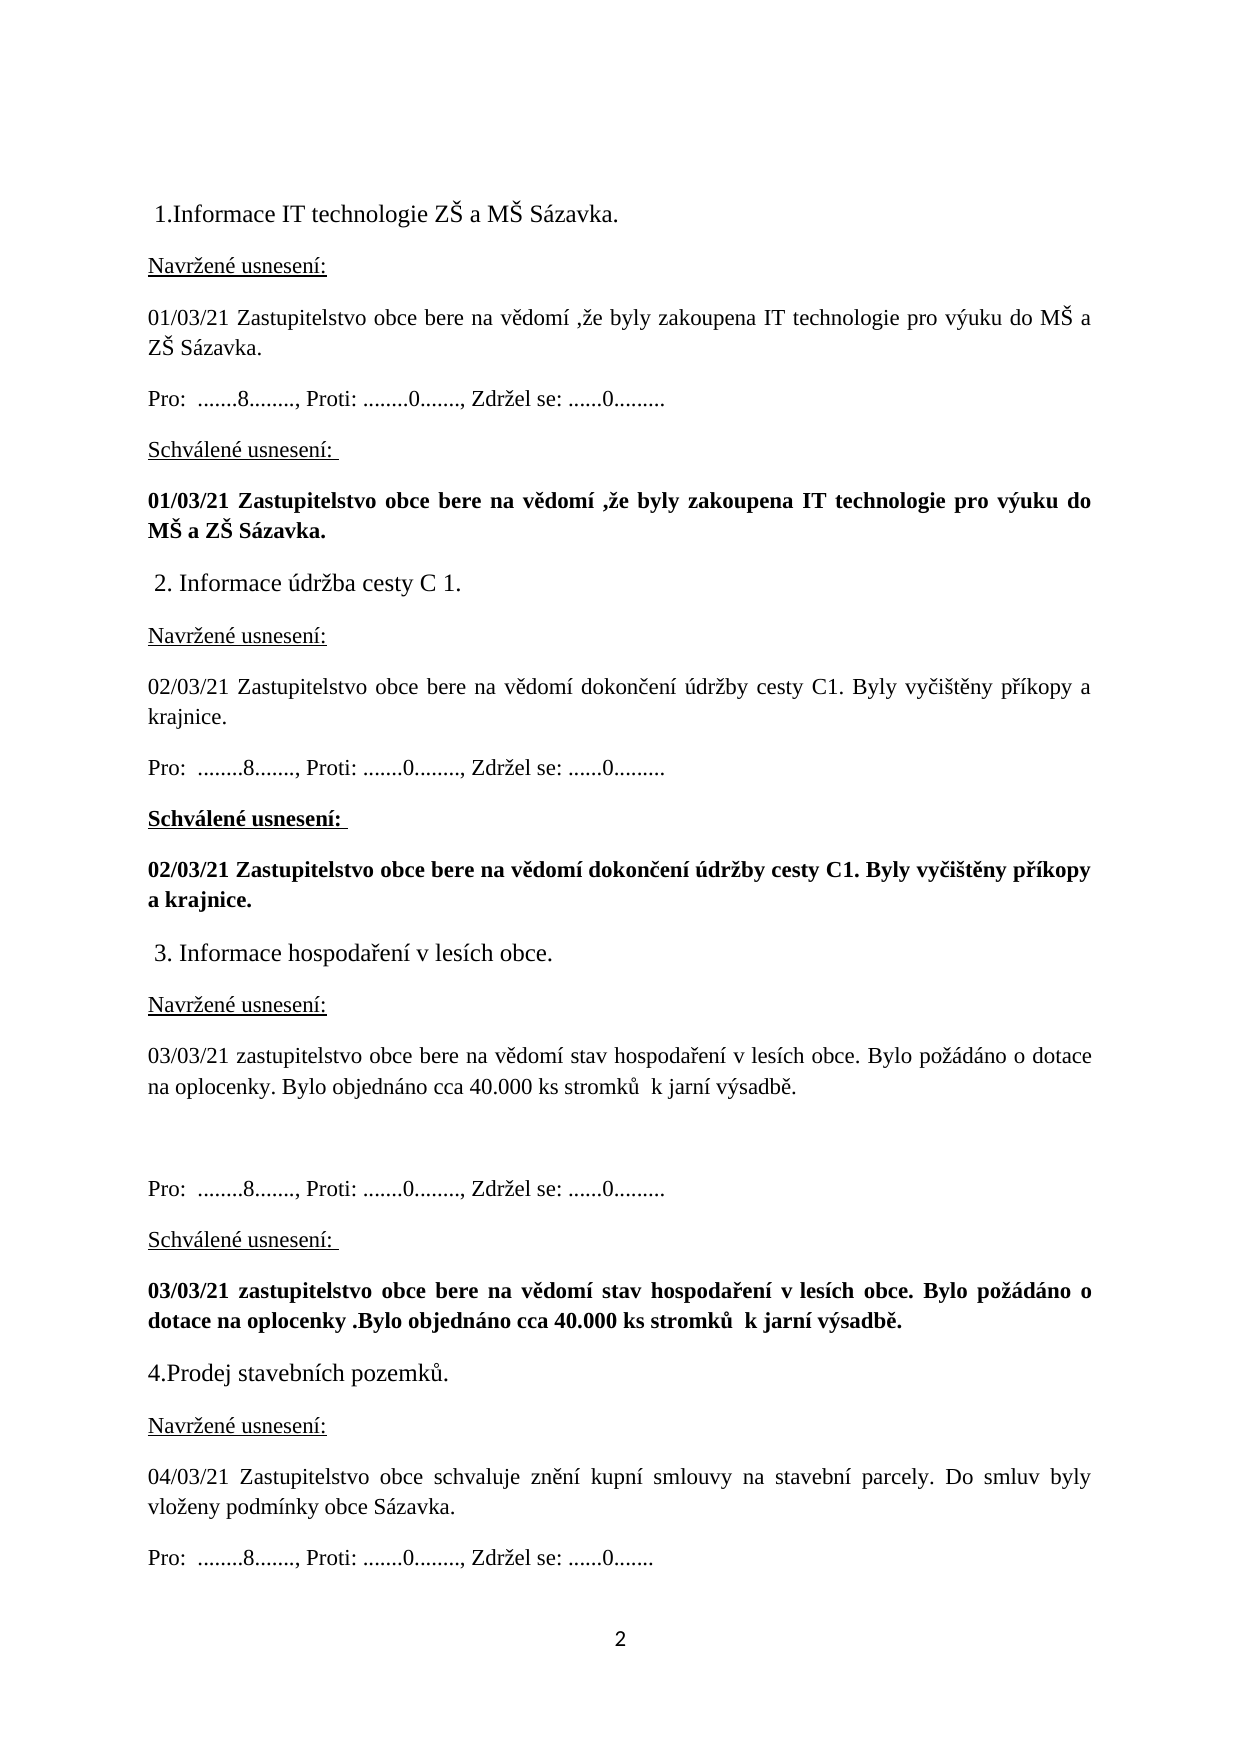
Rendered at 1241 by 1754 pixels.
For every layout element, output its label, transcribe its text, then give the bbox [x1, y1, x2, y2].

text 03/03/21 zastupitelstvo obce bere na vědomí stav hospodaření v lesích obce. Bylo požádáno o dotace na oplocenky. Bylo objednáno cca 40.000 ks stromků k jarní výsadbě. [148, 1042, 1093, 1099]
text Schválené usnesení: [148, 805, 1093, 832]
text Pro: ........8......., Proti: .......0........, Zdržel se: ......0......... [148, 754, 1093, 781]
text Pro: .......8........, Proti: ........0......., Zdržel se: ......0......... [148, 385, 1093, 411]
text 01/03/21 Zastupitelstvo obce bere na vědomí ,že byly zakoupena IT technologie pro výuku do MŠ a ZŠ Sázavka. [148, 303, 1093, 360]
text 2. Informace údržba cesty C 1. [154, 568, 1093, 597]
text 3. Informace hospodaření v lesích obce. [154, 938, 1093, 966]
text Navržené usnesení: [148, 252, 1093, 279]
text Navržené usnesení: [148, 1412, 1093, 1438]
text 4.Prodej stavebních pozemků. [148, 1358, 1093, 1387]
text Pro: ........8......., Proti: .......0........, Zdržel se: ......0....... [148, 1544, 1093, 1571]
text Navržené usnesení: [148, 991, 1093, 1018]
text Pro: ........8......., Proti: .......0........, Zdržel se: ......0......... [148, 1175, 1093, 1201]
text Schválené usnesení: [148, 1226, 1093, 1252]
text 02/03/21 Zastupitelstvo obce bere na vědomí dokončení údržby cesty C1. Byly vyčištěny příkopy a krajnice. [148, 673, 1093, 729]
text Schválené usnesení: [148, 436, 1093, 462]
text 03/03/21 zastupitelstvo obce bere na vědomí stav hospodaření v lesích obce. Bylo požádáno o dotace na oplocenky .Bylo objednáno cca 40.000 ks stromků k jarní výsadbě. [148, 1277, 1093, 1333]
text Navržené usnesení: [148, 622, 1093, 648]
text 02/03/21 Zastupitelstvo obce bere na vědomí dokončení údržby cesty C1. Byly vyčištěny příkopy a krajnice. [148, 856, 1093, 913]
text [148, 1463, 1093, 1519]
text 1.Informace IT technologie ZŠ a MŠ Sázavka. [154, 199, 1093, 227]
text 01/03/21 Zastupitelstvo obce bere na vědomí ,že byly zakoupena IT technologie pro výuku do MŠ a ZŠ Sázavka. [148, 487, 1093, 543]
